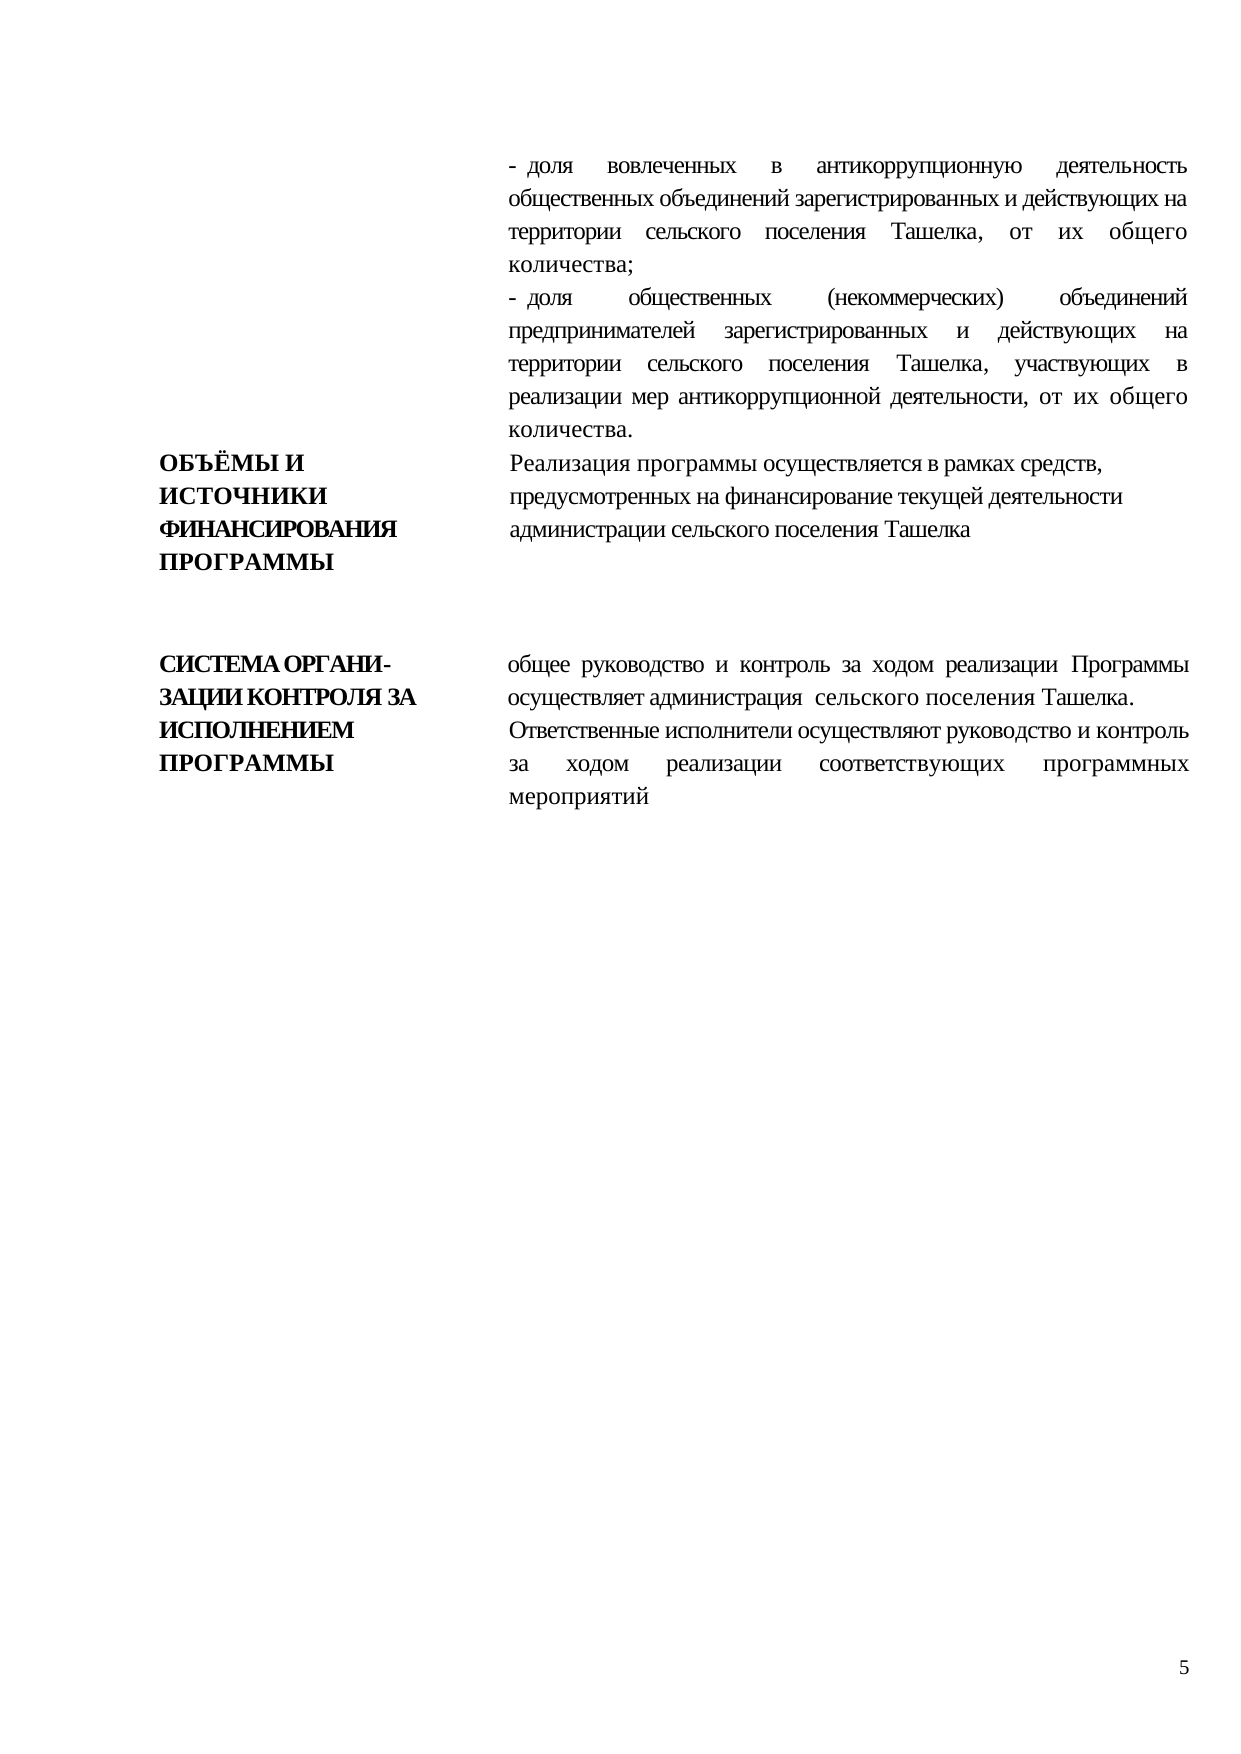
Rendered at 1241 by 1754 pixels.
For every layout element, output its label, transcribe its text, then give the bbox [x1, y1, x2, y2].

list доля вовлеченных в антикоррупционную деятельность общественных объединений зарегистрированных и действующих на территории сельского поселения Ташелка, от их общего количества; [508, 150, 1187, 278]
text общее руководство и контроль за ходом реализации Программы осуществляет администрация сельского поселения Ташелка. [507, 649, 1189, 710]
text Реализация программы осуществляется в рамках средств, предусмотренных на финансирование текущей деятельности администрации сельского поселения Ташелка [509, 448, 1189, 543]
text ОБЪЁМЫ И ИСТОЧНИКИ ФИНАНСИРОВАНИЯ ПРОГРАММЫ [159, 448, 467, 576]
list доля общественных (некоммерческих) объединений предпринимателей зарегистрированных и действующих на территории сельского поселения Ташелка, участвующих в реализации мер антикоррупционной деятельности, от их общего количества. [508, 282, 1188, 443]
text Ответственные исполнители осуществляют руководство и контроль за ходом реализации соответствующих программных мероприятий [509, 715, 1189, 809]
text СИСТЕМА ОРГАНИЗАЦИИ КОНТРОЛЯ ЗА ИСПОЛНЕНИЕМ ПРОГРАММЫ [159, 649, 455, 776]
